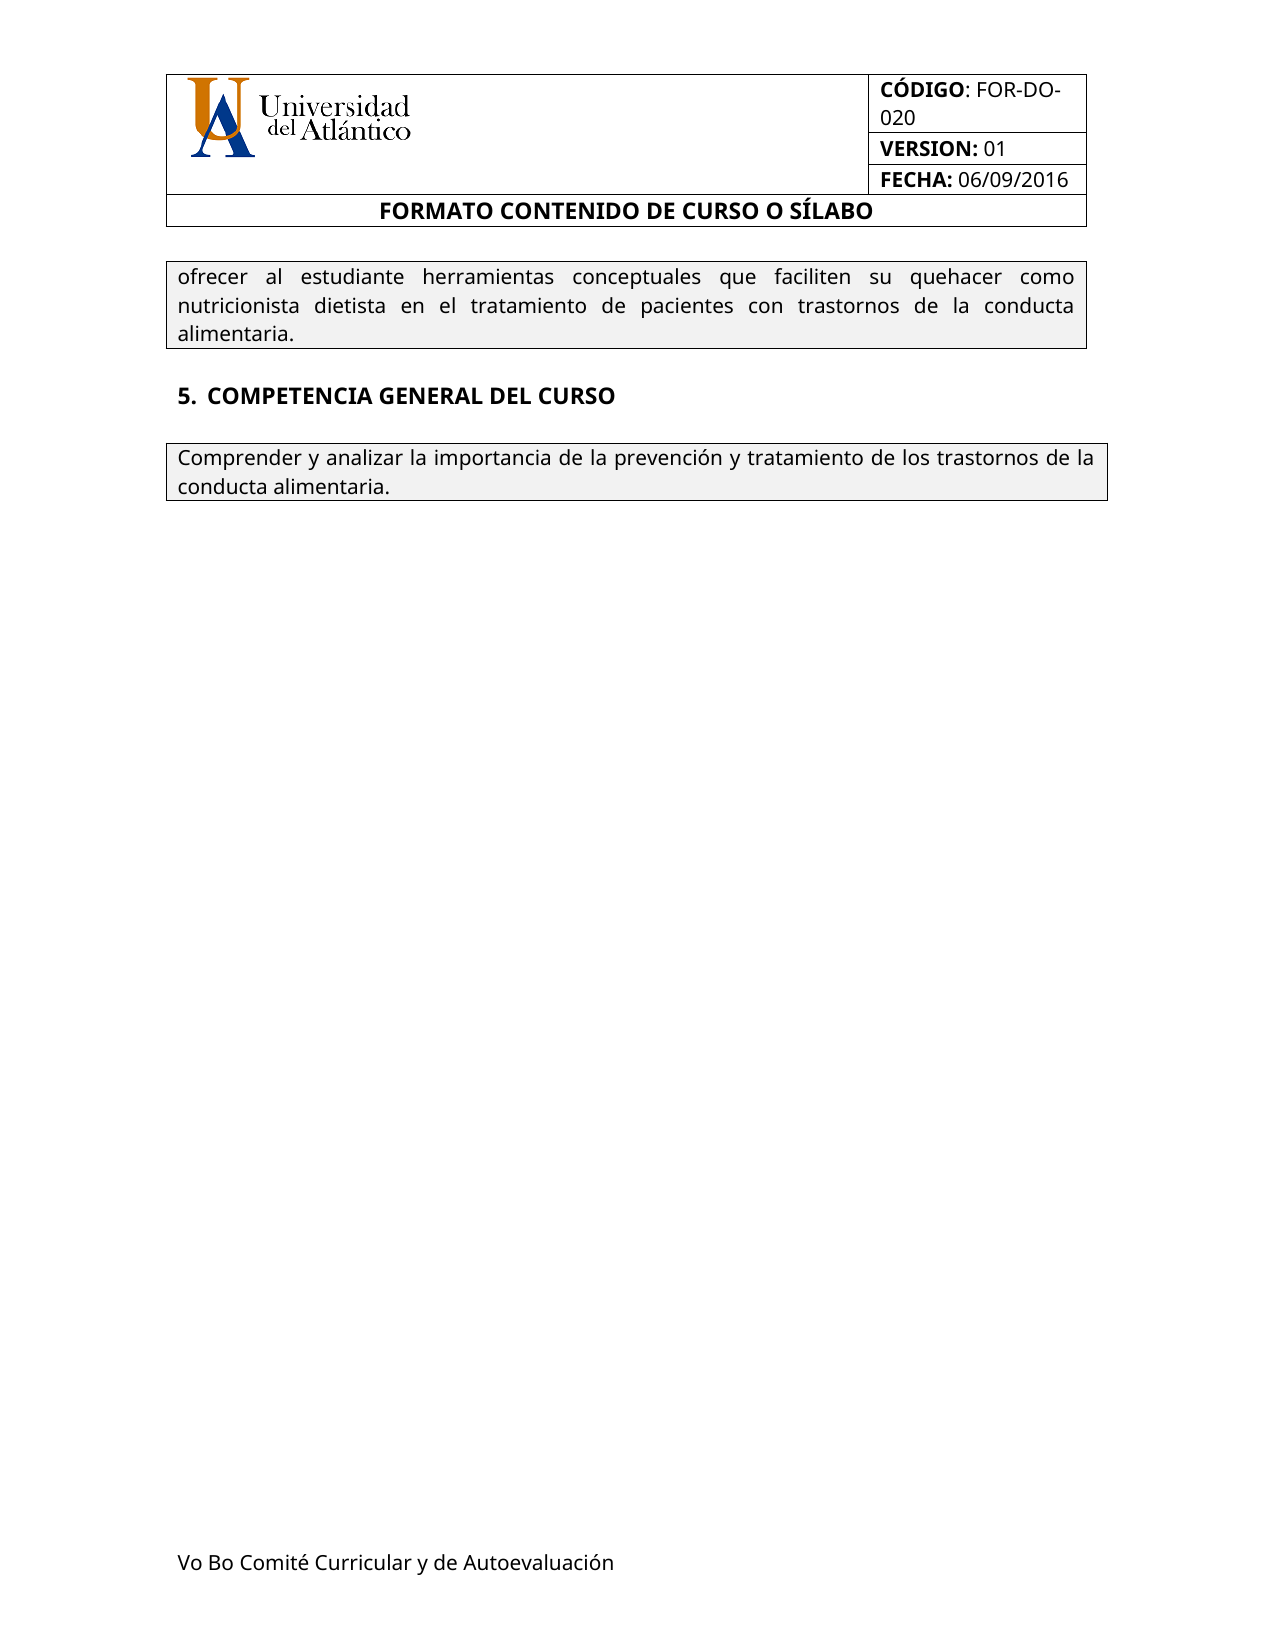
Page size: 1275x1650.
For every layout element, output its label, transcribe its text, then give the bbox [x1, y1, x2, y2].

picture [177, 75, 420, 160]
table_header Comprender y analizar la importancia de la prevención y tratamiento de los trastornos de la conducta alimentaria. [167, 444, 1107, 500]
list COMPETENCIA GENERAL DEL CURSO [177, 380, 1098, 411]
